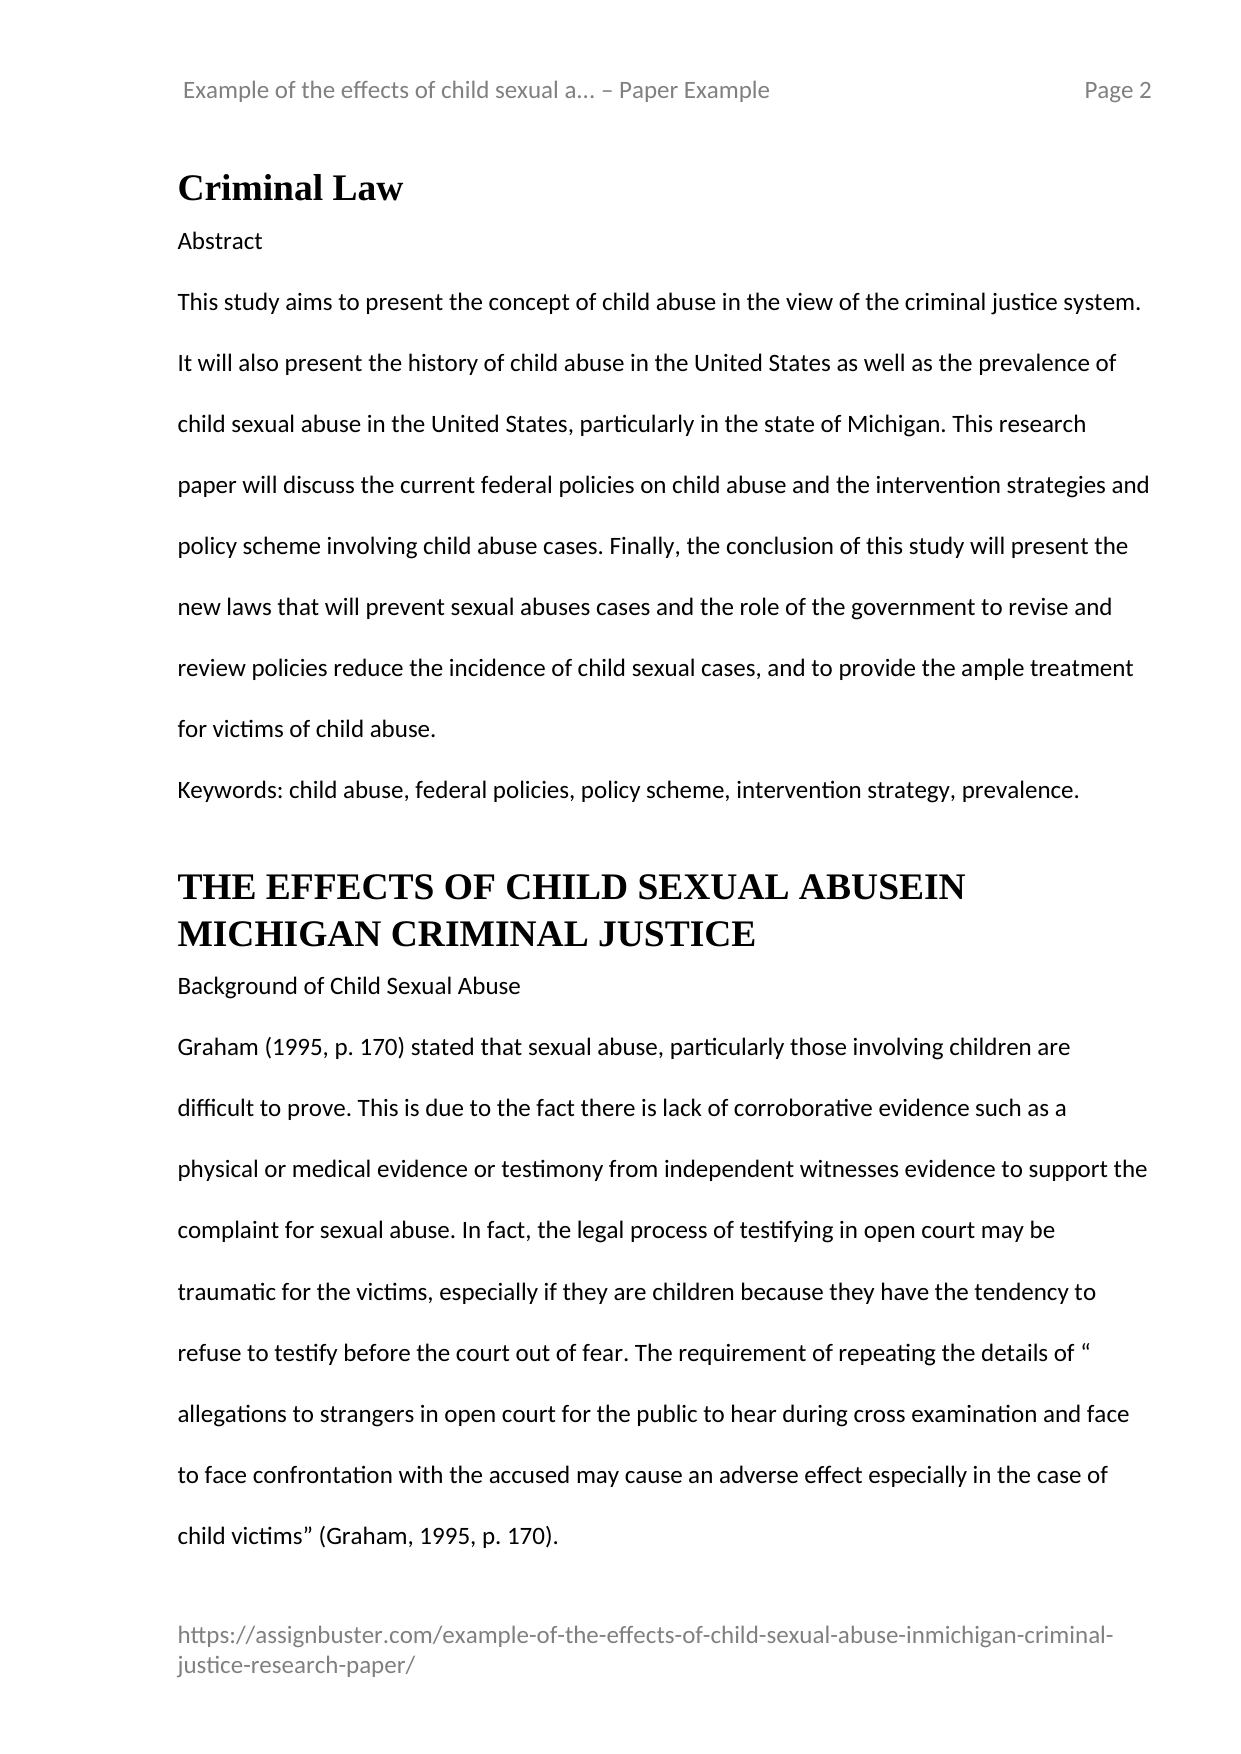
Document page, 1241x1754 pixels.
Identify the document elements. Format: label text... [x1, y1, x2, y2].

subtitle Criminal Law [177, 166, 1152, 209]
text Abstract This study aims to present the concept of child abuse in the view of the criminal justice system. It will also present the history of child abuse in the United States as well as the prevalence of child sexual abuse in the United States, particularly in the state of Michigan. This research paper will discuss the current federal policies on child abuse and the intervention strategies and policy scheme involving child abuse cases. Finally, the conclusion of this study will present the new laws that will prevent sexual abuses cases and the role of the government to revise and review policies reduce the incidence of child sexual cases, and to provide the ample treatment for victims of child abuse. Keywords: child abuse, federal policies, policy scheme, intervention strategy, prevalence. [177, 225, 1152, 805]
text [177, 970, 1152, 1550]
subtitle THE EFFECTS OF CHILD SEXUAL ABUSEIN MICHIGAN CRIMINAL JUSTICE [177, 865, 1152, 954]
